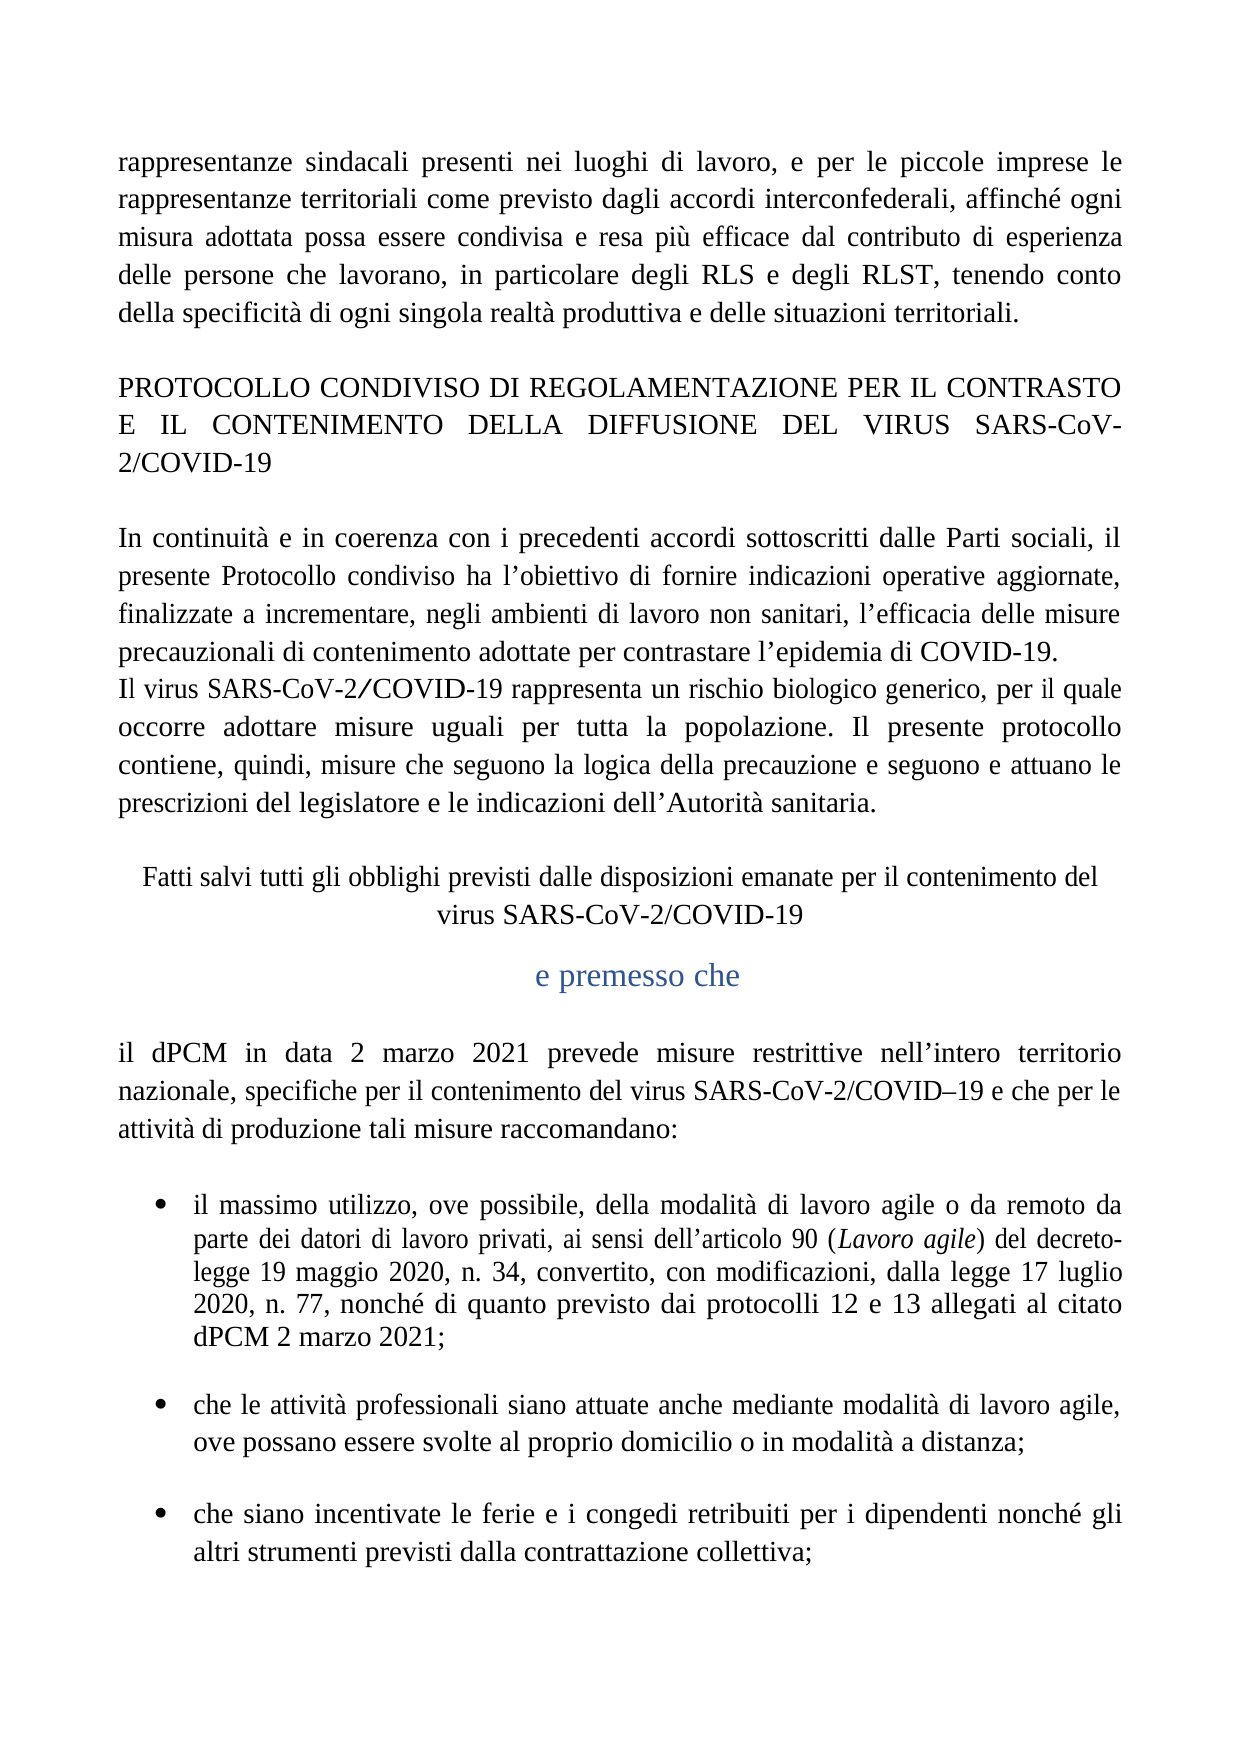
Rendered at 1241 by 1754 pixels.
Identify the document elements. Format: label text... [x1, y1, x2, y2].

text In continuità e in coerenza con i precedenti accordi sottoscritti dalle Parti sociali, il presente Protocollo condiviso ha l’obiettivo di fornire indicazioni operative aggiornate, finalizzate a incrementare, negli ambienti di lavoro non sanitari, l’efficacia delle misure precauzionali di contenimento adottate per contrastare l’epidemia di COVID-19. [118, 520, 1122, 667]
list che le attività professionali siano attuate anche mediante modalità di lavoro agile, ove possano essere svolte al proprio domicilio o in modalità a distanza; [156, 1387, 1121, 1458]
list che siano incentivate le ferie e i congedi retribuiti per i dipendenti nonché gli altri strumenti previsti dalla contrattazione collettiva; [156, 1496, 1122, 1567]
list il massimo utilizzo, ove possibile, della modalità di lavoro agile o da remoto da parte dei datori di lavoro privati, ai sensi dell’articolo 90 (Lavoro agile) del decreto-legge 19 maggio 2020, n. 34, convertito, con modificazioni, dalla legge 17 luglio 2020, n. 77, nonché di quanto previsto dai protocolli 12 e 13 allegati al citato dPCM 2 marzo 2021; [156, 1188, 1123, 1353]
text rappresentanze sindacali presenti nei luoghi di lavoro, e per le piccole imprese le rappresentanze territoriali come previsto dagli accordi interconfederali, affinché ogni misura adottata possa essere condivisa e resa più efficace dal contributo di esperienza delle persone che lavorano, in particolare degli RLS e degli RLST, tenendo conto della specificità di ogni singola realtà produttiva e delle situazioni territoriali. [118, 144, 1122, 329]
text PROTOCOLLO CONDIVISO DI REGOLAMENTAZIONE PER IL CONTRASTO E IL CONTENIMENTO DELLA DIFFUSIONE DEL VIRUS SARS-CoV- 2/COVID-19 [118, 370, 1123, 479]
subtitle e premesso che [141, 960, 1134, 993]
text Fatti salvi tutti gli obblighi previsti dalle disposizioni emanate per il contenimento del virus SARS-CoV-2/COVID-19 [141, 859, 1099, 931]
text il dPCM in data 2 marzo 2021 prevede misure restrittive nell’intero territorio nazionale, specifiche per il contenimento del virus SARS-CoV-2/COVID–19 e che per le attività di produzione tali misure raccomandano: [118, 1035, 1122, 1144]
text Il virus SARS-CoV-2/COVID-19 rappresenta un rischio biologico generico, per il quale occorre adottare misure uguali per tutta la popolazione. Il presente protocollo contiene, quindi, misure che seguono la logica della precauzione e seguono e attuano le prescrizioni del legislatore e le indicazioni dell’Autorità sanitaria. [118, 672, 1122, 819]
